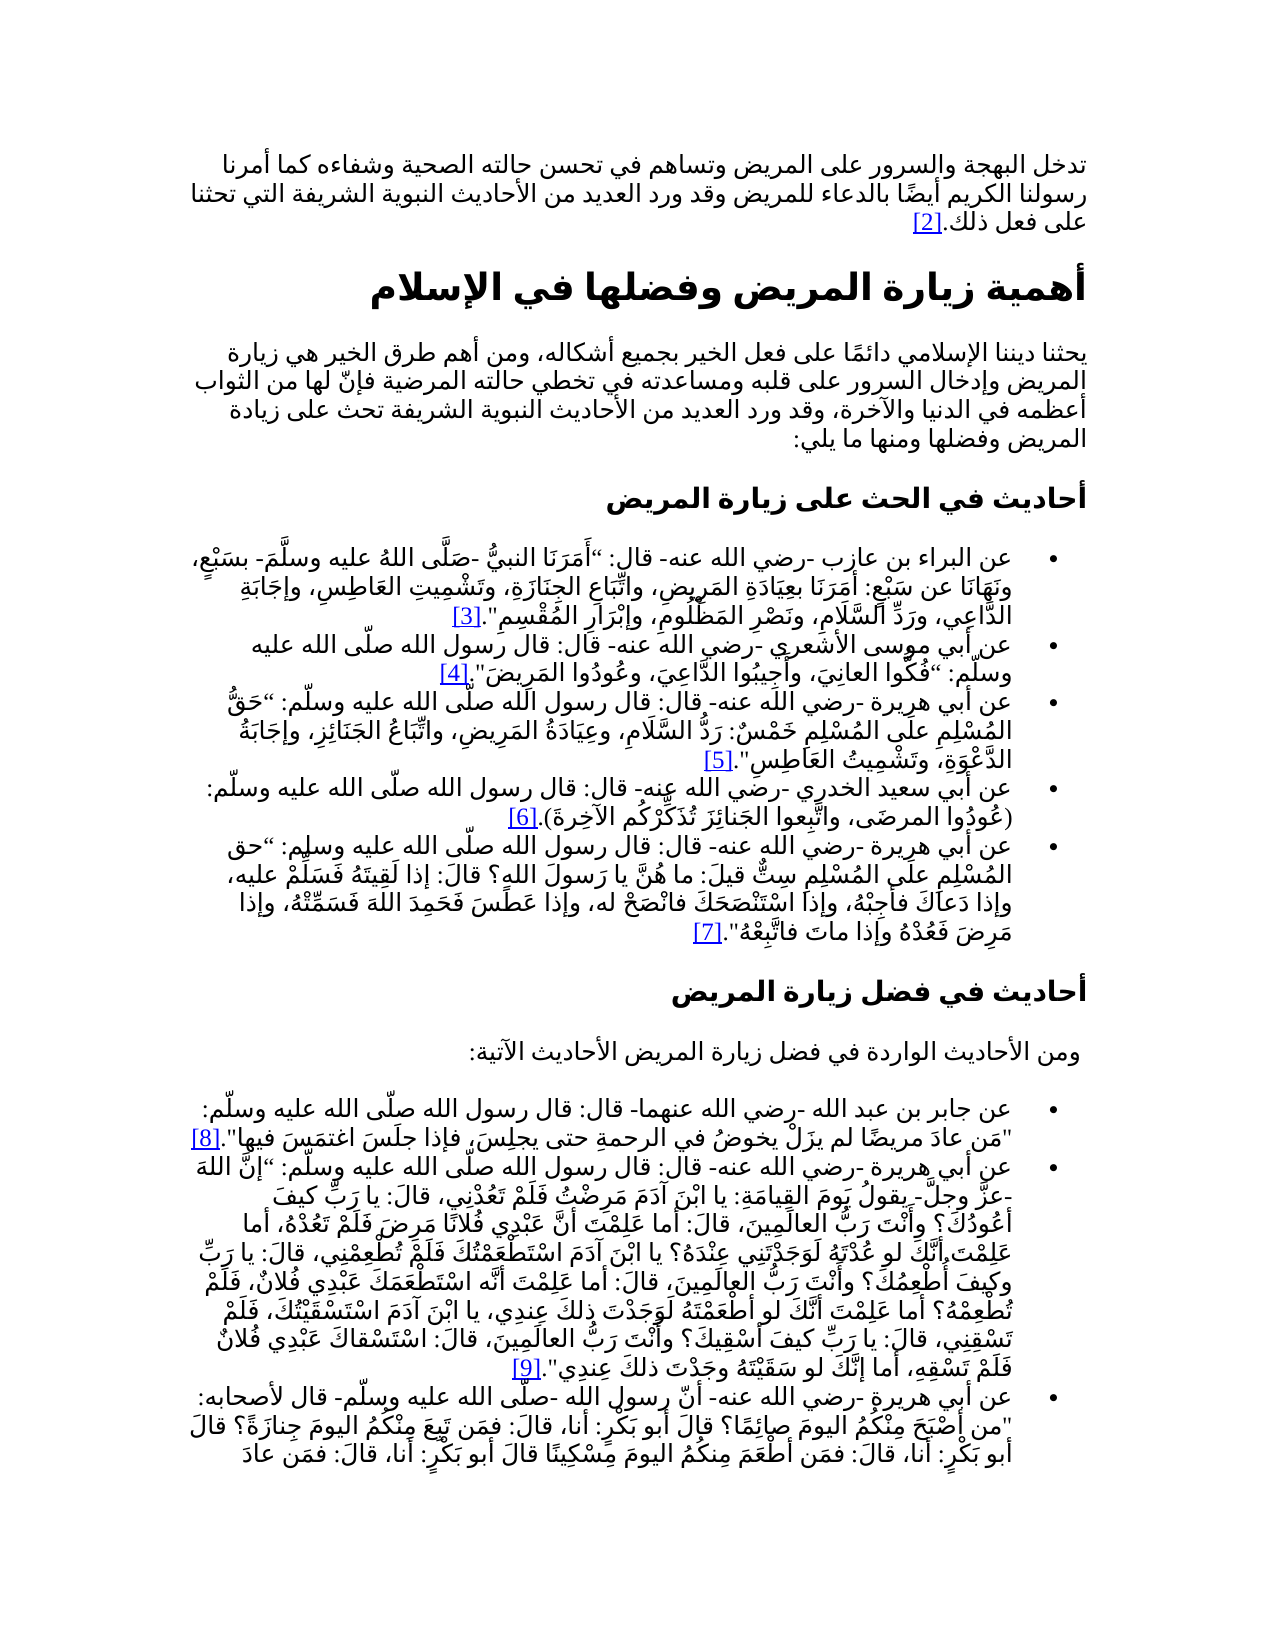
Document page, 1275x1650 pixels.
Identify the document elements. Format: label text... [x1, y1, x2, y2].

list عن جابر بن عبد الله -رضي الله عنهما- قال: قال رسول الله صلّى الله عليه وسلّم: "مَن عادَ مريضًا لم يزَلْ يخوضُ في الرحمةِ حتى يجلِسَ، فإذا جلَسَ اغتمَسَ فيها".[8] [187, 1094, 1050, 1152]
text ومن الأحاديث الواردة في فضل زيارة المريض الأحاديث الآتية: [187, 1037, 1087, 1065]
list عن أبي موسى الأشعري -رضي الله عنه- قال: قال رسول الله صلّى الله عليه وسلّم: “فُكُّوا العانِيَ، وأَجِيبُوا الدَّاعِيَ، وعُودُوا المَرِيضَ".[4] [187, 630, 1050, 687]
text أهمية زيارة المريض وفضلها في الإسلام [187, 265, 1087, 308]
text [187, 150, 1087, 236]
text أحاديث في فضل زيارة المريض [187, 975, 1087, 1007]
list عن أبي هريرة -رضي الله عنه- قال: قال رسول الله صلّى الله عليه وسلّم: “حَقُّ المُسْلِمِ علَى المُسْلِمِ خَمْسٌ: رَدُّ السَّلَامِ، وعِيَادَةُ المَرِيضِ، واتِّبَاعُ الجَنَائِزِ، وإجَابَةُ الدَّعْوَةِ، وتَشْمِيتُ العَاطِسِ".[5] [187, 687, 1050, 773]
list عن أبي هريرة -رضي الله عنه- قال: قال رسول الله صلّى الله عليه وسلم: “حق المُسْلِمِ علَى المُسْلِمِ سِتٌّ قيلَ: ما هُنَّ يا رَسولَ اللهِ؟ قالَ: إذا لَقِيتَهُ فَسَلِّمْ عليه، وإذا دَعاكَ فأجِبْهُ، وإذا اسْتَنْصَحَكَ فانْصَحْ له، وإذا عَطَسَ فَحَمِدَ اللهَ فَسَمِّتْهُ، وإذا مَرِضَ فَعُدْهُ وإذا ماتَ فاتَّبِعْهُ".[7] [187, 831, 1050, 946]
list عن أبي هريرة -رضي الله عنه- قال: قال رسول الله صلّى الله عليه وسلّم: “إنَّ اللهَ -عزَّ وجلَّ- يقولُ يَومَ القِيامَةِ: يا ابْنَ آدَمَ مَرِضْتُ فَلَمْ تَعُدْنِي، قالَ: يا رَبِّ كيفَ أعُودُكَ؟ وأَنْتَ رَبُّ العالَمِينَ، قالَ: أما عَلِمْتَ أنَّ عَبْدِي فُلانًا مَرِضَ فَلَمْ تَعُدْهُ، أما عَلِمْتَ أنَّكَ لو عُدْتَهُ لَوَجَدْتَنِي عِنْدَهُ؟ يا ابْنَ آدَمَ اسْتَطْعَمْتُكَ فَلَمْ تُطْعِمْنِي، قالَ: يا رَبِّ وكيفَ أُطْعِمُكَ؟ وأَنْتَ رَبُّ العالَمِينَ، قالَ: أما عَلِمْتَ أنَّه اسْتَطْعَمَكَ عَبْدِي فُلانٌ، فَلَمْ تُطْعِمْهُ؟ أما عَلِمْتَ أنَّكَ لو أطْعَمْتَهُ لَوَجَدْتَ ذلكَ عِندِي، يا ابْنَ آدَمَ اسْتَسْقَيْتُكَ، فَلَمْ تَسْقِنِي، قالَ: يا رَبِّ كيفَ أسْقِيكَ؟ وأَنْتَ رَبُّ العالَمِينَ، قالَ: اسْتَسْقاكَ عَبْدِي فُلانٌ فَلَمْ تَسْقِهِ، أما إنَّكَ لو سَقَيْتَهُ وجَدْتَ ذلكَ عِندِي".[9] [187, 1152, 1050, 1382]
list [187, 1382, 1050, 1468]
list عن أبي سعيد الخدري -رضي الله عنه- قال: قال رسول الله صلّى الله عليه وسلّم: (عُودُوا المرضَى، واتَّبِعوا الجَنائِزَ تُذَكِّرْكُم الآخِرةَ).[6] [187, 773, 1050, 831]
text أحاديث في الحث على زيارة المريض [187, 482, 1087, 514]
list عن البراء بن عازب -رضي الله عنه- قال: “أَمَرَنَا النبيُّ -صَلَّى اللهُ عليه وسلَّمَ- بسَبْعٍ، ونَهَانَا عن سَبْعٍ: أمَرَنَا بعِيَادَةِ المَرِيضِ، واتِّبَاعِ الجِنَازَةِ، وتَشْمِيتِ العَاطِسِ، وإجَابَةِ الدَّاعِي، ورَدِّ السَّلَامِ، ونَصْرِ المَظْلُومِ، وإبْرَارِ المُقْسِمِ".[3] [187, 543, 1050, 630]
text يحثنا ديننا الإسلامي دائمًا على فعل الخير بجميع أشكاله، ومن أهم طرق الخير هي زيارة المريض وإدخال السرور على قلبه ومساعدته في تخطي حالته المرضية فإنّ لها من الثواب أعظمه في الدنيا والآخرة، وقد ورد العديد من الأحاديث النبوية الشريفة تحث على زيادة المريض وفضلها ومنها ما يلي: [187, 338, 1087, 453]
